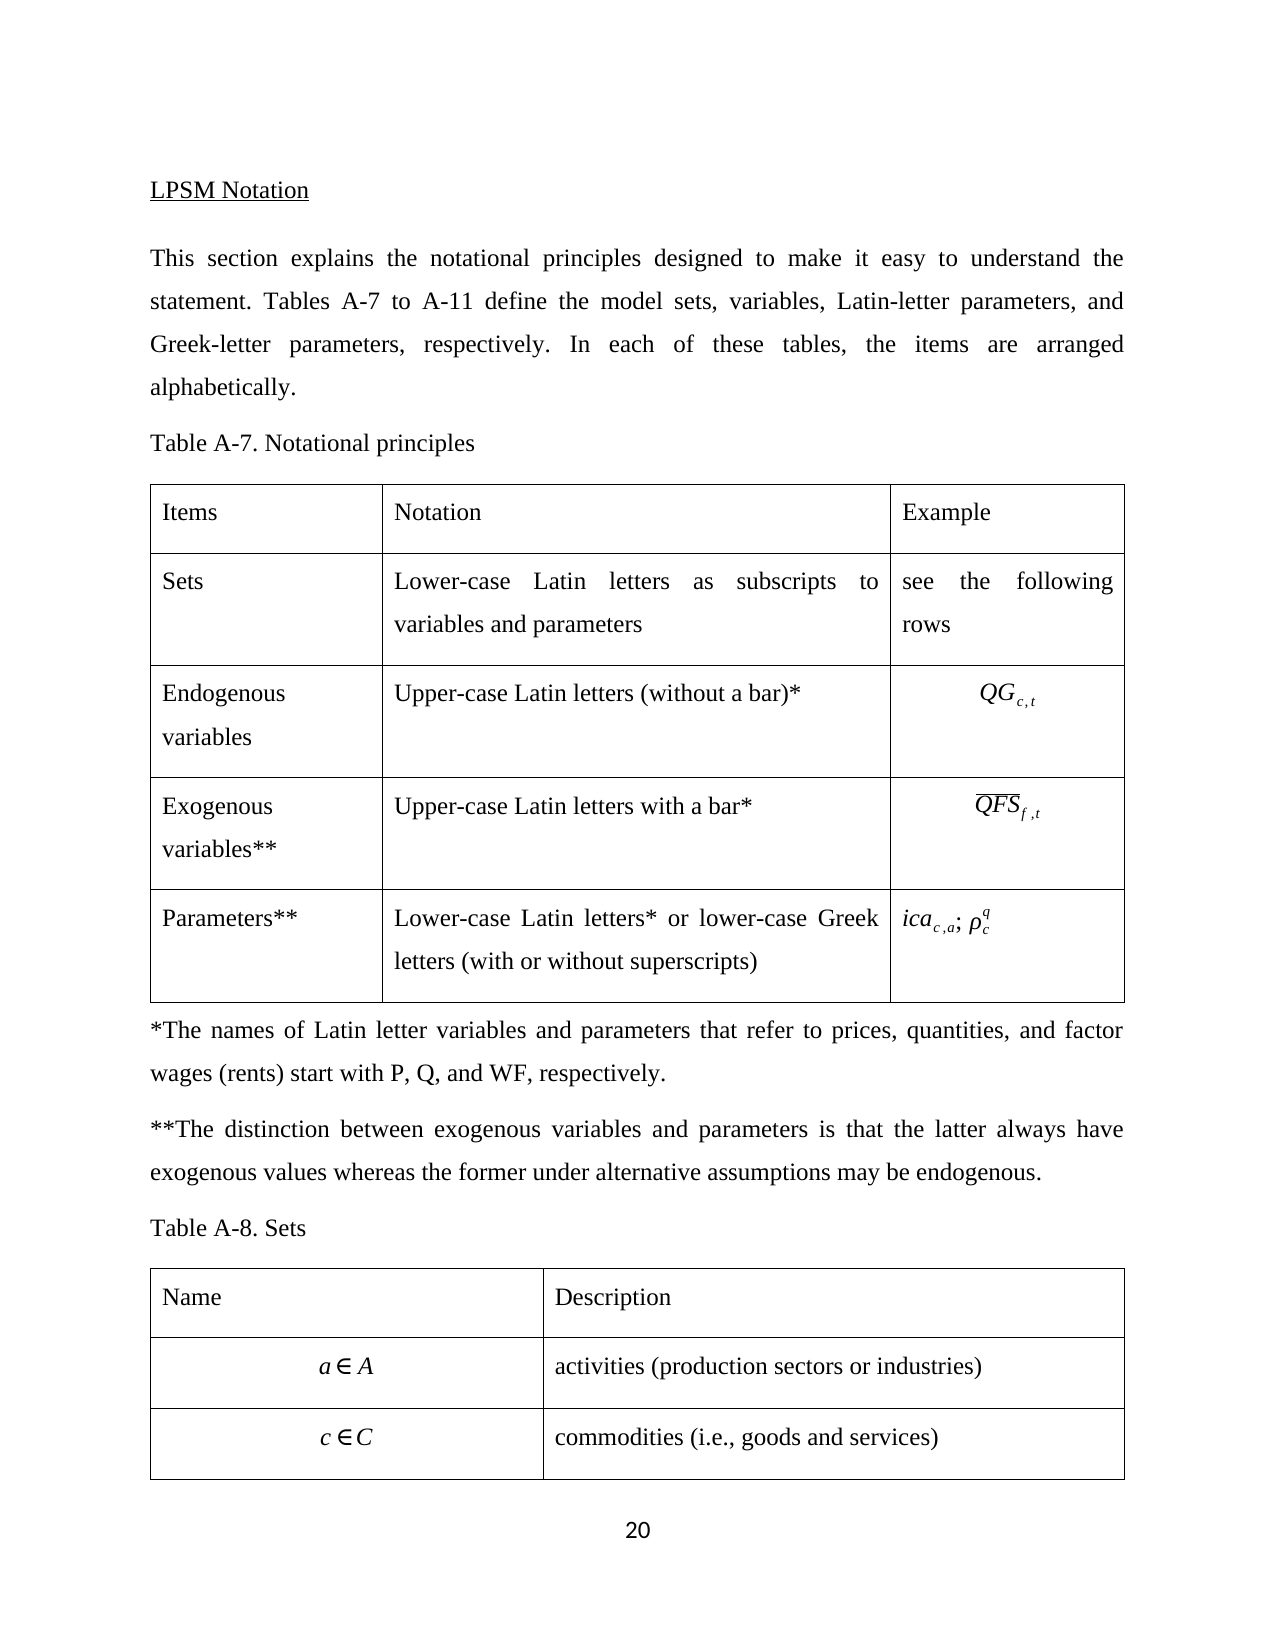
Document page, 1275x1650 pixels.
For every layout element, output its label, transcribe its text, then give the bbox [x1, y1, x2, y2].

table_cell Upper-case Latin letters (without a bar)* [383, 666, 890, 777]
text Table A-8. Sets [150, 1213, 1125, 1241]
subtitle LPSM Notation [150, 175, 1125, 204]
table_cell Endogenous variables [151, 666, 382, 777]
text Table A-7. Notational principles [150, 428, 1125, 457]
table_cell Lower-case Latin letters as subscripts to variables and parameters [383, 554, 890, 665]
table_cell [151, 1409, 543, 1479]
table_cell ; [891, 890, 1124, 1002]
table_cell Parameters** [151, 890, 382, 1002]
table_cell see the following rows [891, 554, 1124, 665]
table_cell Upper-case Latin letters with a bar* [383, 778, 890, 889]
text *The names of Latin letter variables and parameters that refer to prices, quantities, and factor wages (rents) start with P, Q, and WF, respectively. [150, 1015, 1125, 1087]
table_cell [151, 1338, 543, 1408]
table_cell Exogenous variables** [151, 778, 382, 889]
text This section explains the notational principles designed to make it easy to understand the statement. Tables A-7 to A-11 define the model sets, variables, Latin-letter parameters, and Greek-letter parameters, respectively. In each of these tables, the items are arranged alphabetically. [150, 243, 1125, 401]
table_header Items [151, 485, 382, 553]
table_header Notation [383, 485, 890, 553]
table_cell Lower-case Latin letters* or lower-case Greek letters (with or without superscripts) [383, 890, 890, 1002]
table_header Description [544, 1269, 1124, 1337]
text **The distinction between exogenous variables and parameters is that the latter always have exogenous values whereas the former under alternative assumptions may be endogenous. [150, 1114, 1125, 1186]
table_header Name [151, 1269, 543, 1337]
table_header Example [891, 485, 1124, 553]
table_cell [891, 778, 1124, 889]
table_cell [891, 666, 1124, 777]
table_cell Sets [151, 554, 382, 665]
table_cell activities (production sectors or industries) [544, 1338, 1124, 1408]
table_cell commodities (i.e., goods and services) [544, 1409, 1124, 1479]
